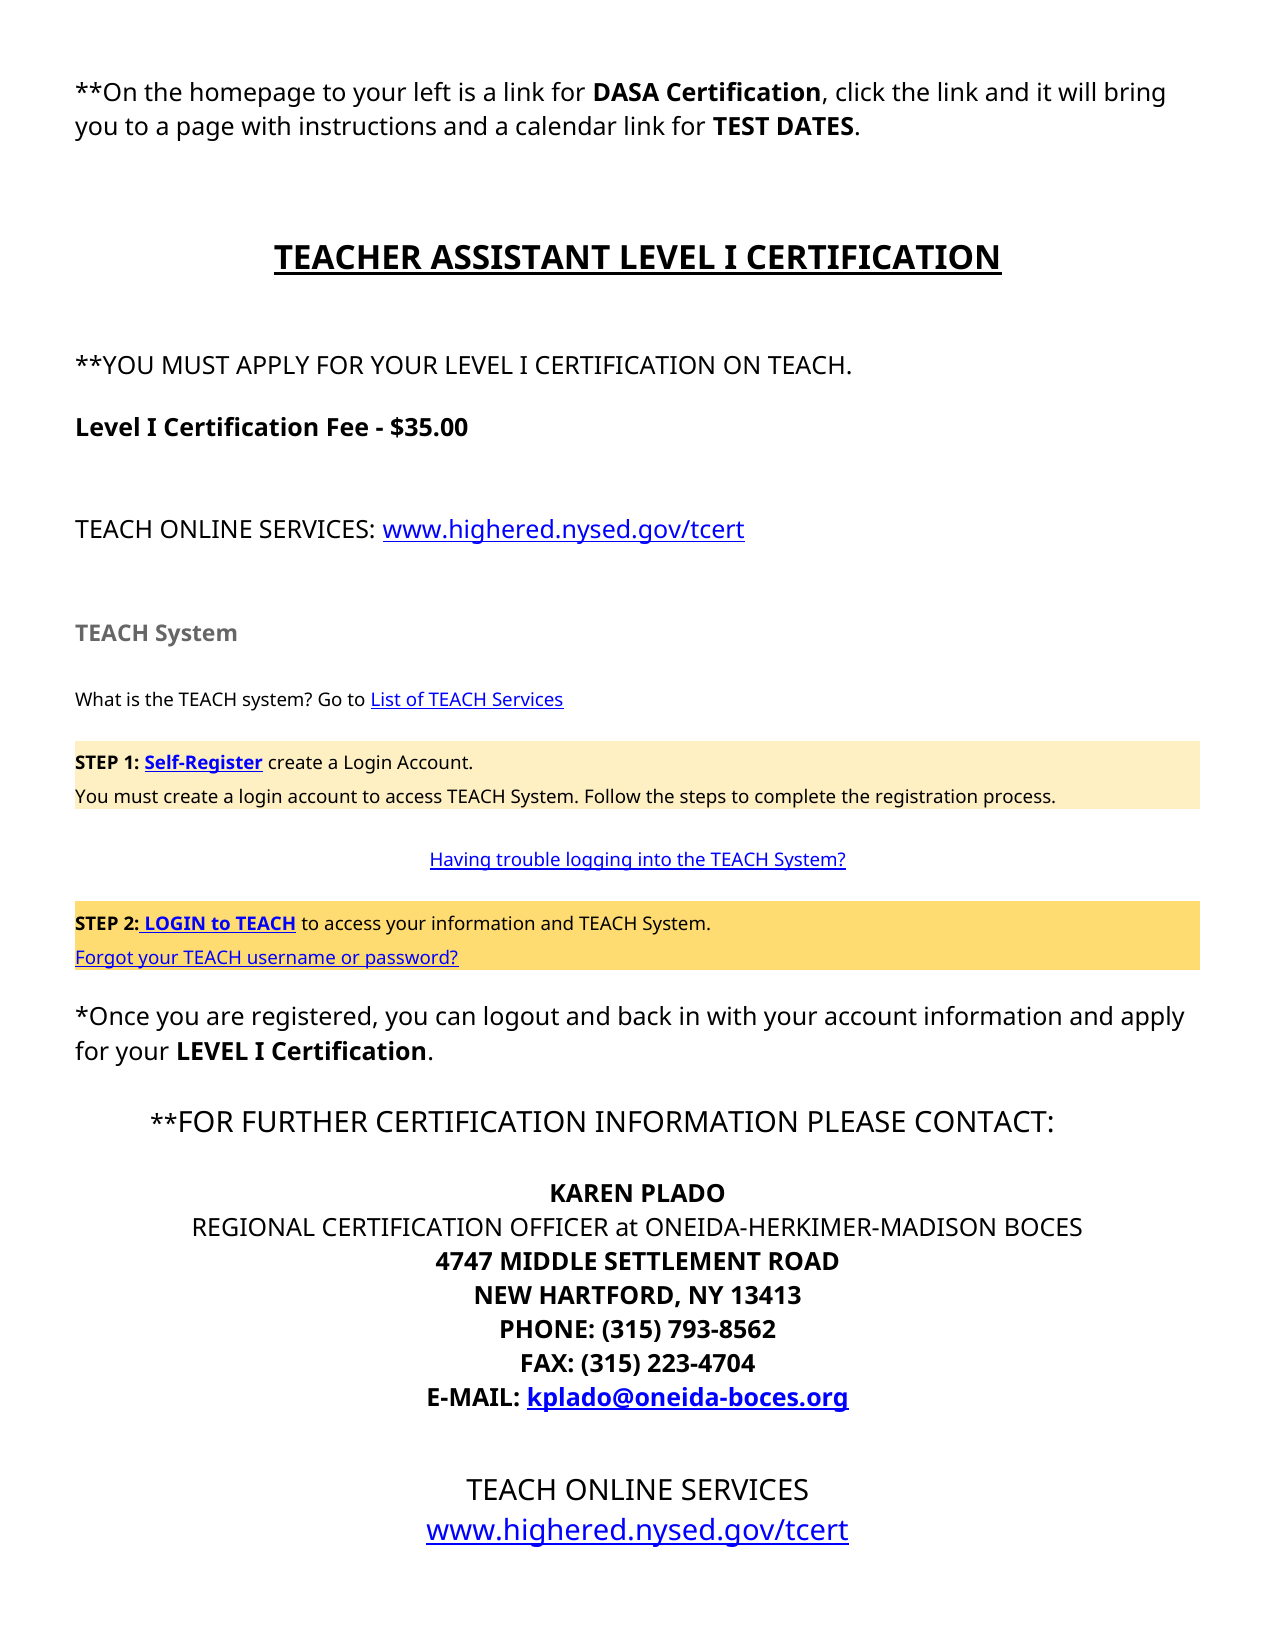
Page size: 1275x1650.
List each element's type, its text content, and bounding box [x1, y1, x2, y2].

text Level I Certification Fee - $35.00 [75, 409, 1200, 444]
text TEACH ONLINE SERVICES: www.highered.nysed.gov/tcert [75, 512, 1200, 546]
text **On the homepage to your left is a link for DASA Certification, click the link and it will bring you to a page with instructions and a calendar link for TEST DATES. [75, 75, 1200, 143]
text **YOU MUST APPLY FOR YOUR LEVEL I CERTIFICATION ON TEACH. [75, 347, 1200, 382]
text **FOR FURTHER CERTIFICATION INFORMATION PLEASE CONTACT: [75, 1101, 1200, 1141]
text TEACH ONLINE SERVICES [75, 1470, 1200, 1509]
text 4747 MIDDLE SETTLEMENT ROAD [75, 1243, 1200, 1277]
text TEACH System [75, 614, 1200, 648]
text TEACHER ASSISTANT LEVEL I CERTIFICATION [75, 234, 1200, 279]
text KAREN PLADO [75, 1175, 1200, 1209]
text www.highered.nysed.gov/tcert [75, 1509, 1200, 1549]
text What is the TEACH system? Go to List of TEACH Services [75, 677, 1200, 711]
text FAX: (315) 223-4704 [75, 1346, 1200, 1379]
text PHONE: (315) 793-8562 [75, 1311, 1200, 1346]
text STEP 1: Self-Register create a Login Account. You must create a login account to access TEACH System. Follow the steps to complete the registration process. [75, 741, 1200, 809]
text *Once you are registered, you can logout and back in with your account information and apply for your LEVEL I Certification. [75, 999, 1200, 1067]
text E-MAIL: kplado@oneida-boces.org [75, 1379, 1200, 1414]
text STEP 2: LOGIN to TEACH to access your information and TEACH System. Forgot your TEACH username or password? [75, 901, 1200, 970]
text NEW HARTFORD, NY 13413 [75, 1277, 1200, 1311]
text Having trouble logging into the TEACH System? [75, 838, 1200, 872]
text REGIONAL CERTIFICATION OFFICER at ONEIDA-HERKIMER-MADISON BOCES [75, 1209, 1200, 1243]
